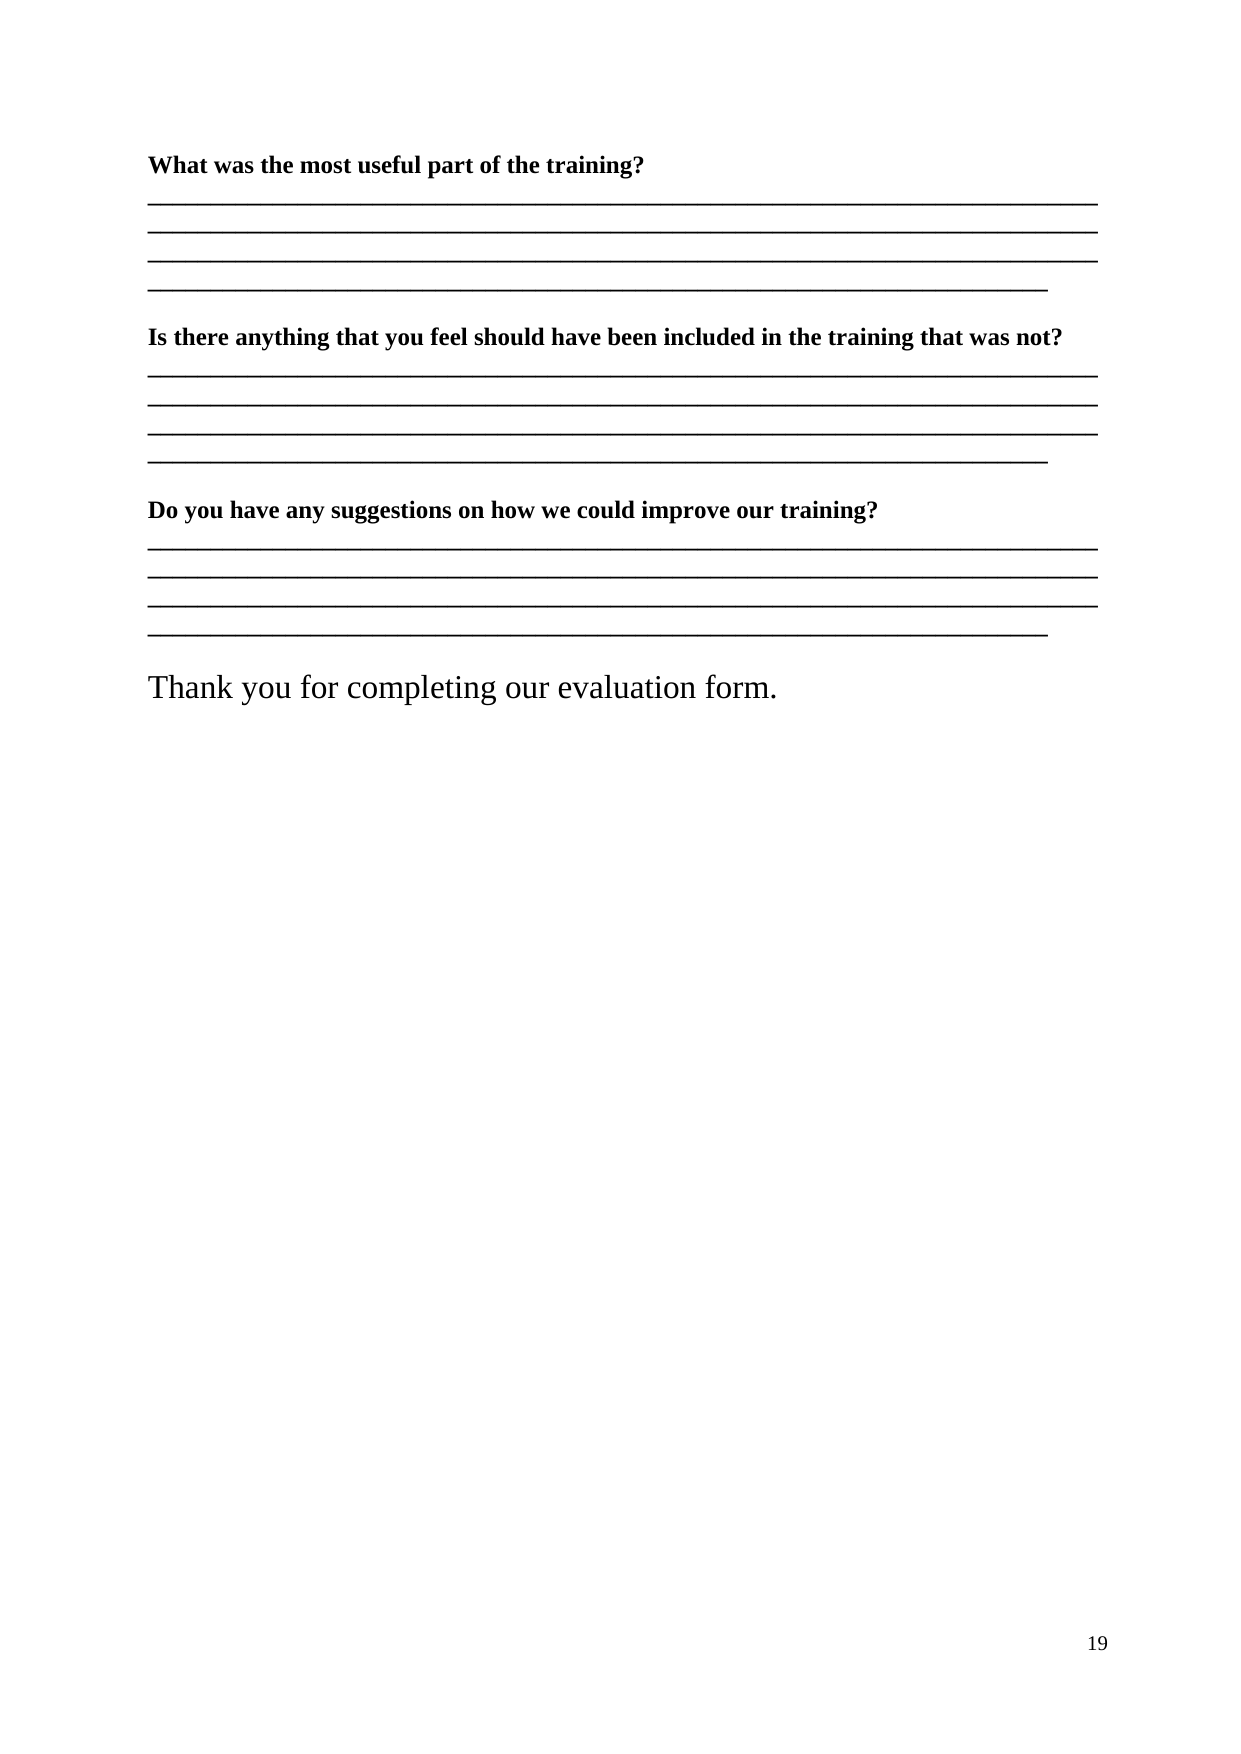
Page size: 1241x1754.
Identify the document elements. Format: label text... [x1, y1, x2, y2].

text ____________________________________________________________________________________________________________________________________________________________________________________________________________________________________________________________________________________________________________ [148, 351, 1107, 466]
text Is there anything that you feel should have been included in the training that was not? [148, 322, 1107, 351]
text ____________________________________________________________________________________________________________________________________________________________________________________________________________________________________________________________________________________________________________ [148, 524, 1107, 639]
text What was the most useful part of the training? [148, 150, 1107, 179]
text Do you have any suggestions on how we could improve our training? [148, 495, 1107, 524]
text ____________________________________________________________________________________________________________________________________________________________________________________________________________________________________________________________________________________________________________ [148, 179, 1107, 294]
text Thank you for completing our evaluation form. [148, 667, 1107, 706]
